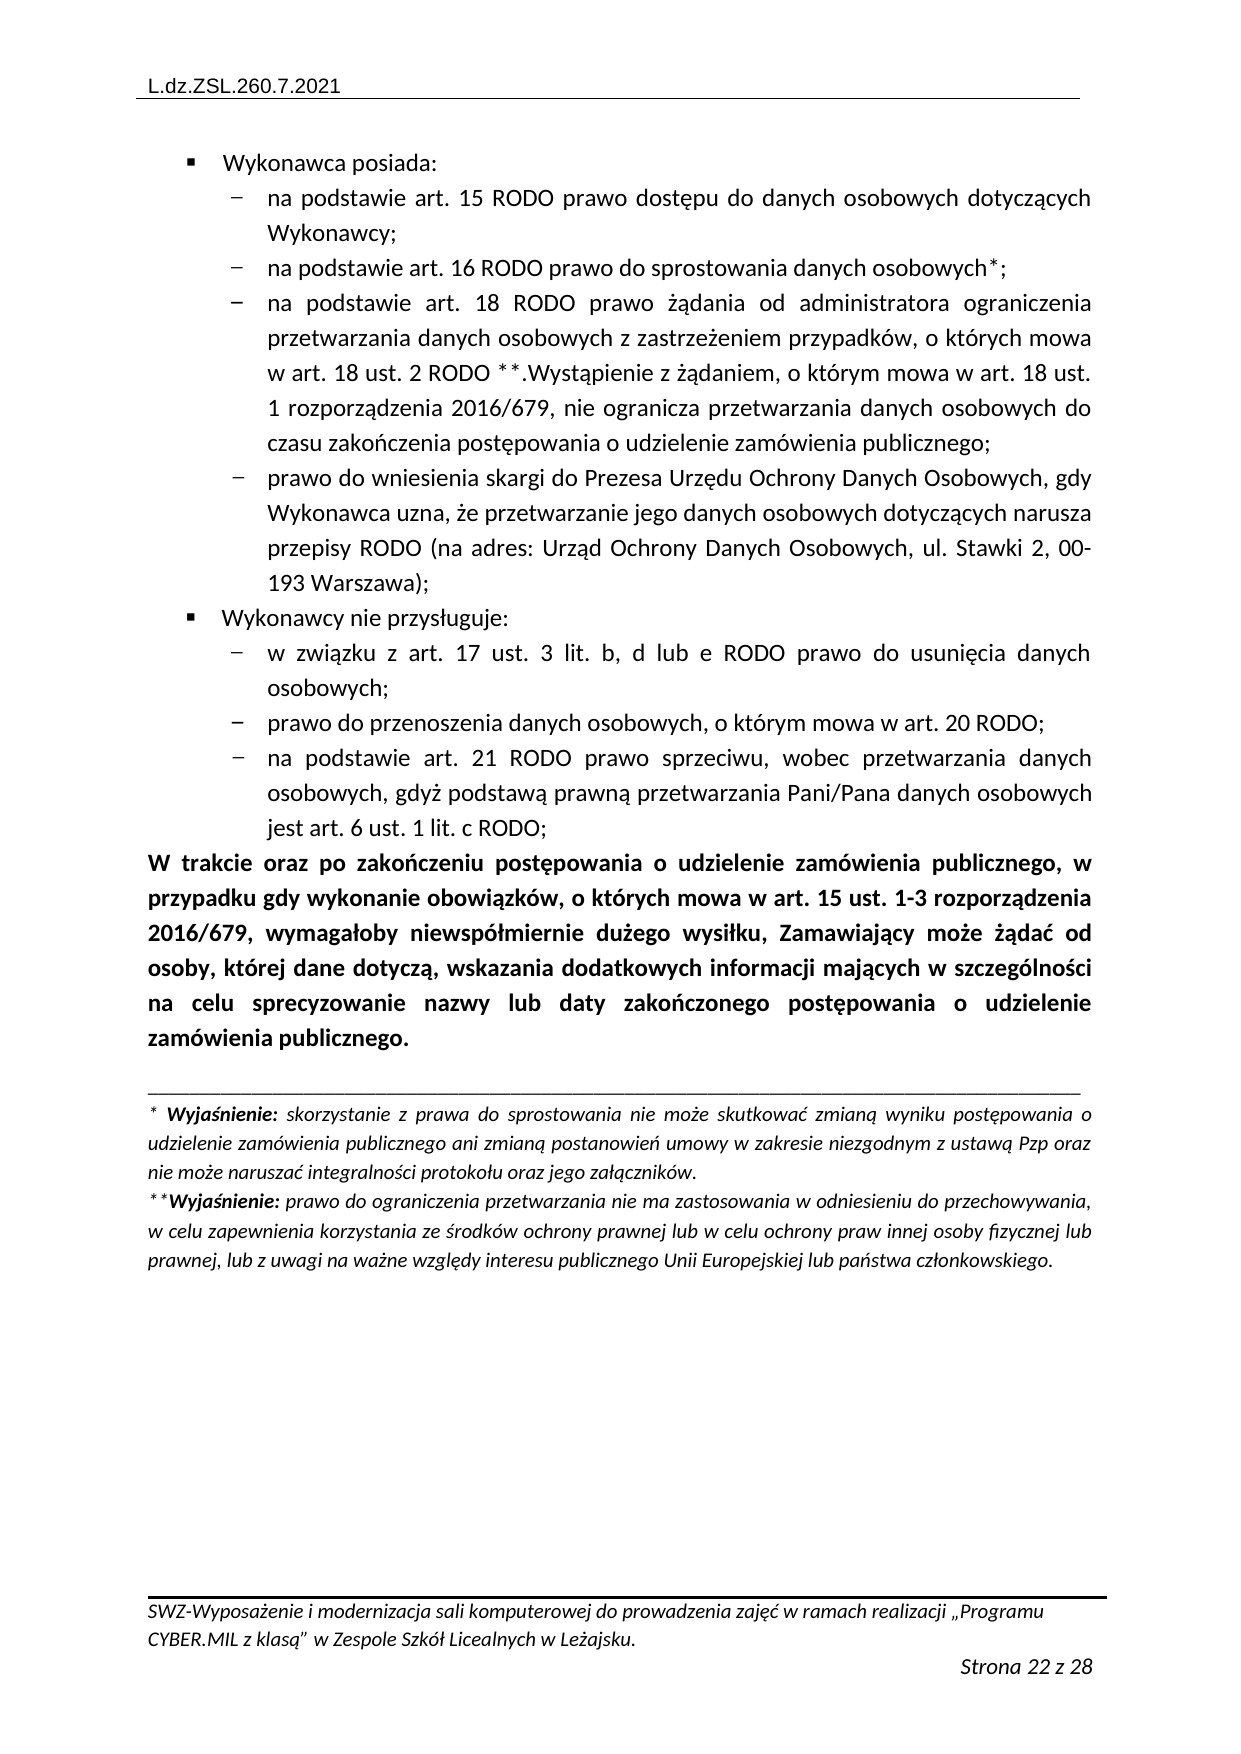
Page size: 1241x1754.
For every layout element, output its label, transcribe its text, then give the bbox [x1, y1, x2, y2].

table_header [140, 148, 1100, 1072]
table_cell __________________________________________________________________________________________ * Wyjaśnienie: skorzystanie z prawa do sprostowania nie może skutkować zmianą wyniku postępowania o udzielenie zamówienia publicznego ani zmianą postanowień umowy w zakresie niezgodnym z ustawą Pzp oraz nie może naruszać integralności protokołu oraz jego załączników. **Wyjaśnienie: prawo do ograniczenia przetwarzania nie ma zastosowania w odniesieniu do przechowywania, w celu zapewnienia korzystania ze środków ochrony prawnej lub w celu ochrony praw innej osoby fizycznej lub prawnej, lub z uwagi na ważne względy interesu publicznego Unii Europejskiej lub państwa członkowskiego. [140, 1072, 1100, 1276]
